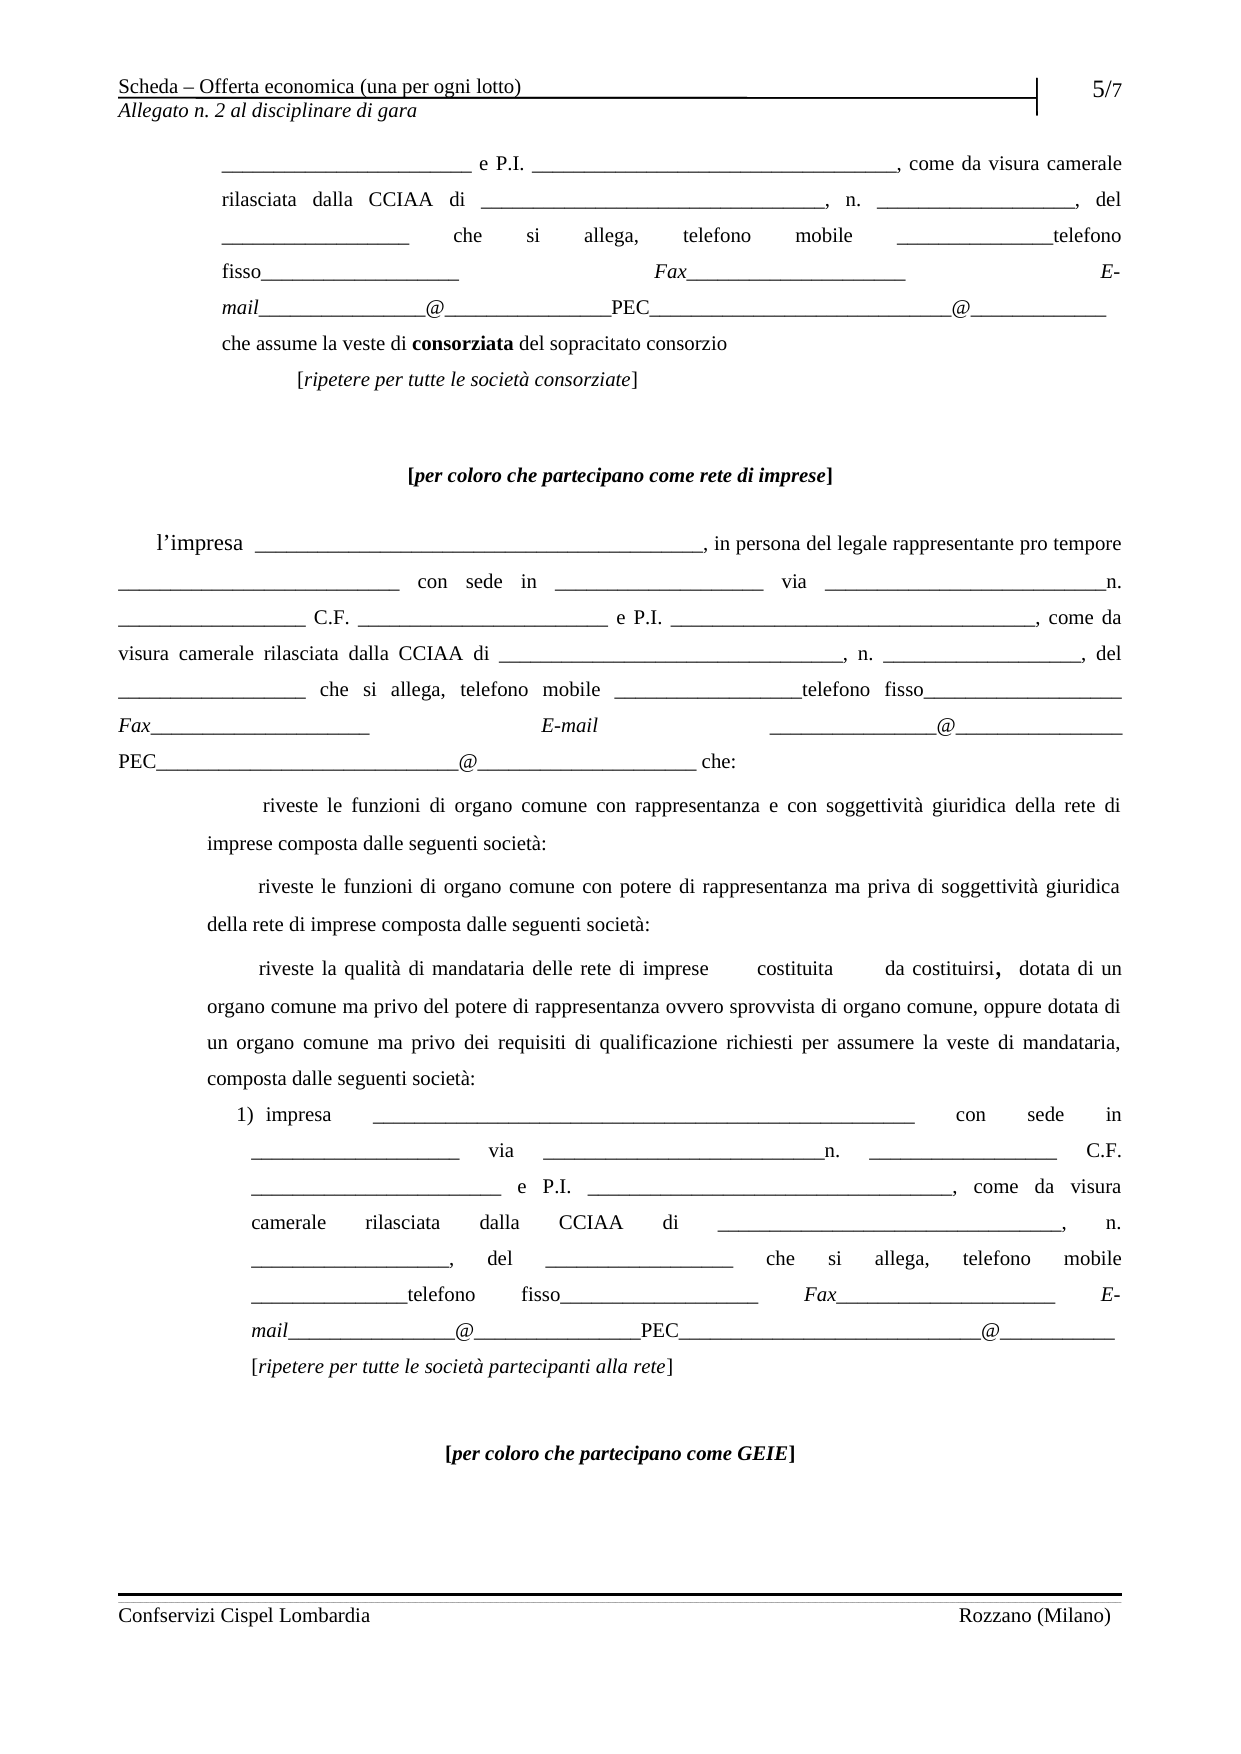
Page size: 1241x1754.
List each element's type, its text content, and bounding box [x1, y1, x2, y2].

text  riveste le funzioni di organo comune con rappresentanza e con soggettività giuridica della rete di imprese composta dalle seguenti società: [207, 785, 1122, 854]
text [ripetere per tutte le società consorziate] [222, 367, 1122, 391]
text  riveste la qualità di mandataria delle rete di imprese  costituita  da costituirsi, dotata di un organo comune ma privo del potere di rappresentanza ovvero sprovvista di organo comune, oppure dotata di un organo comune ma privo dei requisiti di qualificazione richiesti per assumere la veste di mandataria, composta dalle seguenti società: [207, 948, 1122, 1090]
text [ripetere per tutte le società partecipanti alla rete] [251, 1354, 1122, 1378]
text [per coloro che partecipano come GEIE] [118, 1440, 1122, 1464]
text  l’impresa ___________________________________________, in persona del legale rappresentante pro tempore ___________________________ con sede in ____________________ via ___________________________n. __________________ C.F. ________________________ e P.I. ___________________________________, come da visura camerale rilasciata dalla CCIAA di _________________________________, n. ___________________, del __________________ che si allega, telefono mobile __________________telefono fisso___________________ Fax_____________________ E-mail ________________@________________ PEC_____________________________@_____________________ che: [118, 523, 1122, 773]
list impresa ____________________________________________________ con sede in ____________________ via ___________________________n. __________________ C.F. ________________________ e P.I. ___________________________________, come da visura camerale rilasciata dalla CCIAA di _________________________________, n. ___________________, del __________________ che si allega, telefono mobile _______________telefono fisso___________________ Fax_____________________ E-mail________________@________________PEC_____________________________@___________ [236, 1102, 1122, 1342]
text  riveste le funzioni di organo comune con potere di rappresentanza ma priva di soggettività giuridica della rete di imprese composta dalle seguenti società: [207, 867, 1122, 936]
text che assume la veste di consorziata del sopracitato consorzio [222, 331, 1122, 355]
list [222, 151, 1122, 319]
text [per coloro che partecipano come rete di imprese] [118, 463, 1122, 487]
